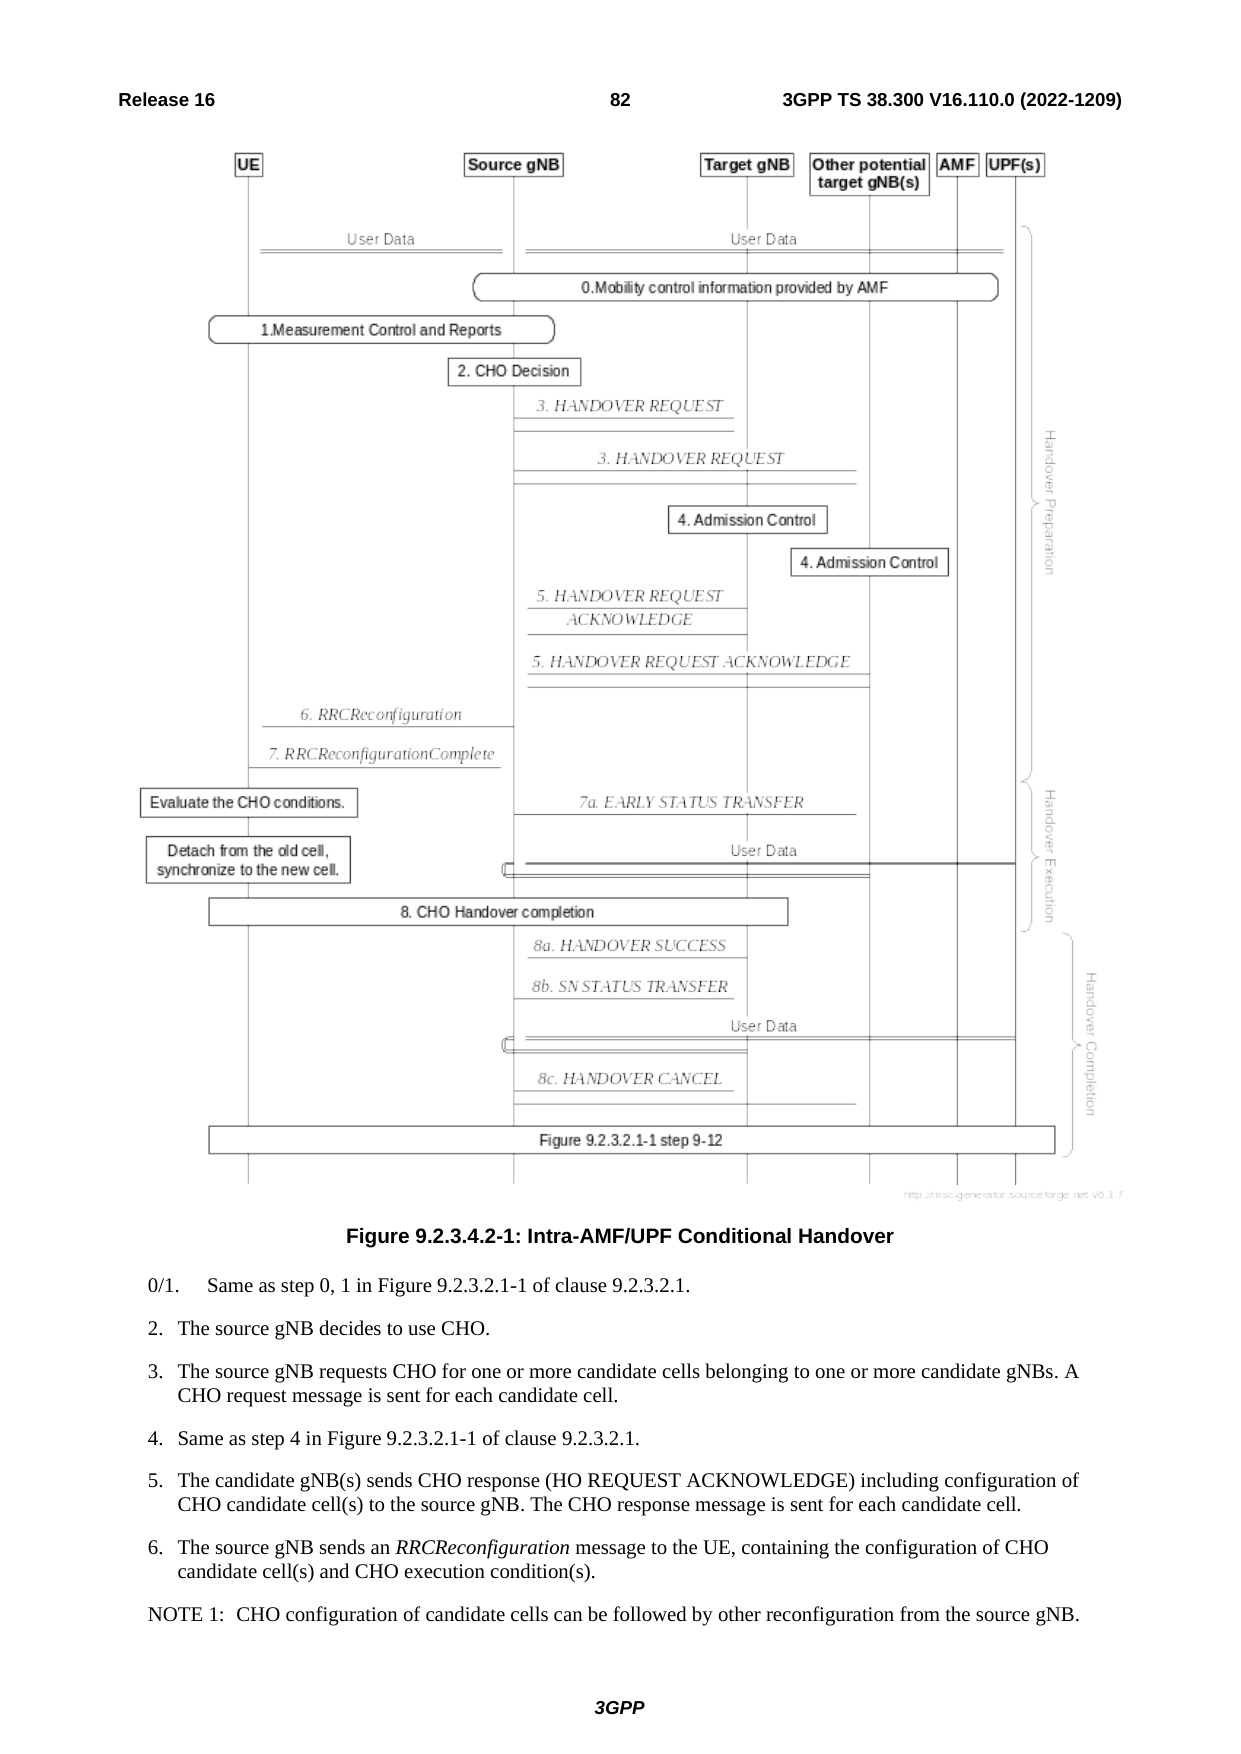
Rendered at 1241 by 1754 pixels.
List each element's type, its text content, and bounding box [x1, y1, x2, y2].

text 5. The candidate gNB(s) sends CHO response (HO REQUEST ACKNOWLEDGE) including configuration of CHO candidate cell(s) to the source gNB. The CHO response message is sent for each candidate cell. [148, 1468, 1122, 1516]
text 6. The source gNB sends an RRCReconfiguration message to the UE, containing the configuration of CHO candidate cell(s) and CHO execution condition(s). [148, 1535, 1122, 1583]
text Figure 9.2.3.4.2-1: Intra-AMF/UPF Conditional Handover [118, 1224, 1122, 1248]
text 3. The source gNB requests CHO for one or more candidate cells belonging to one or more candidate gNBs. A CHO request message is sent for each candidate cell. [148, 1359, 1122, 1407]
text 0/1. Same as step 0, 1 in Figure 9.2.3.2.1-1 of clause 9.2.3.2.1. [148, 1273, 1122, 1297]
text 4. Same as step 4 in Figure 9.2.3.2.1-1 of clause 9.2.3.2.1. [148, 1426, 1122, 1449]
text NOTE 1: CHO configuration of candidate cells can be followed by other reconfiguration from the source gNB. [148, 1602, 1122, 1626]
text 2. The source gNB decides to use CHO. [148, 1316, 1122, 1340]
